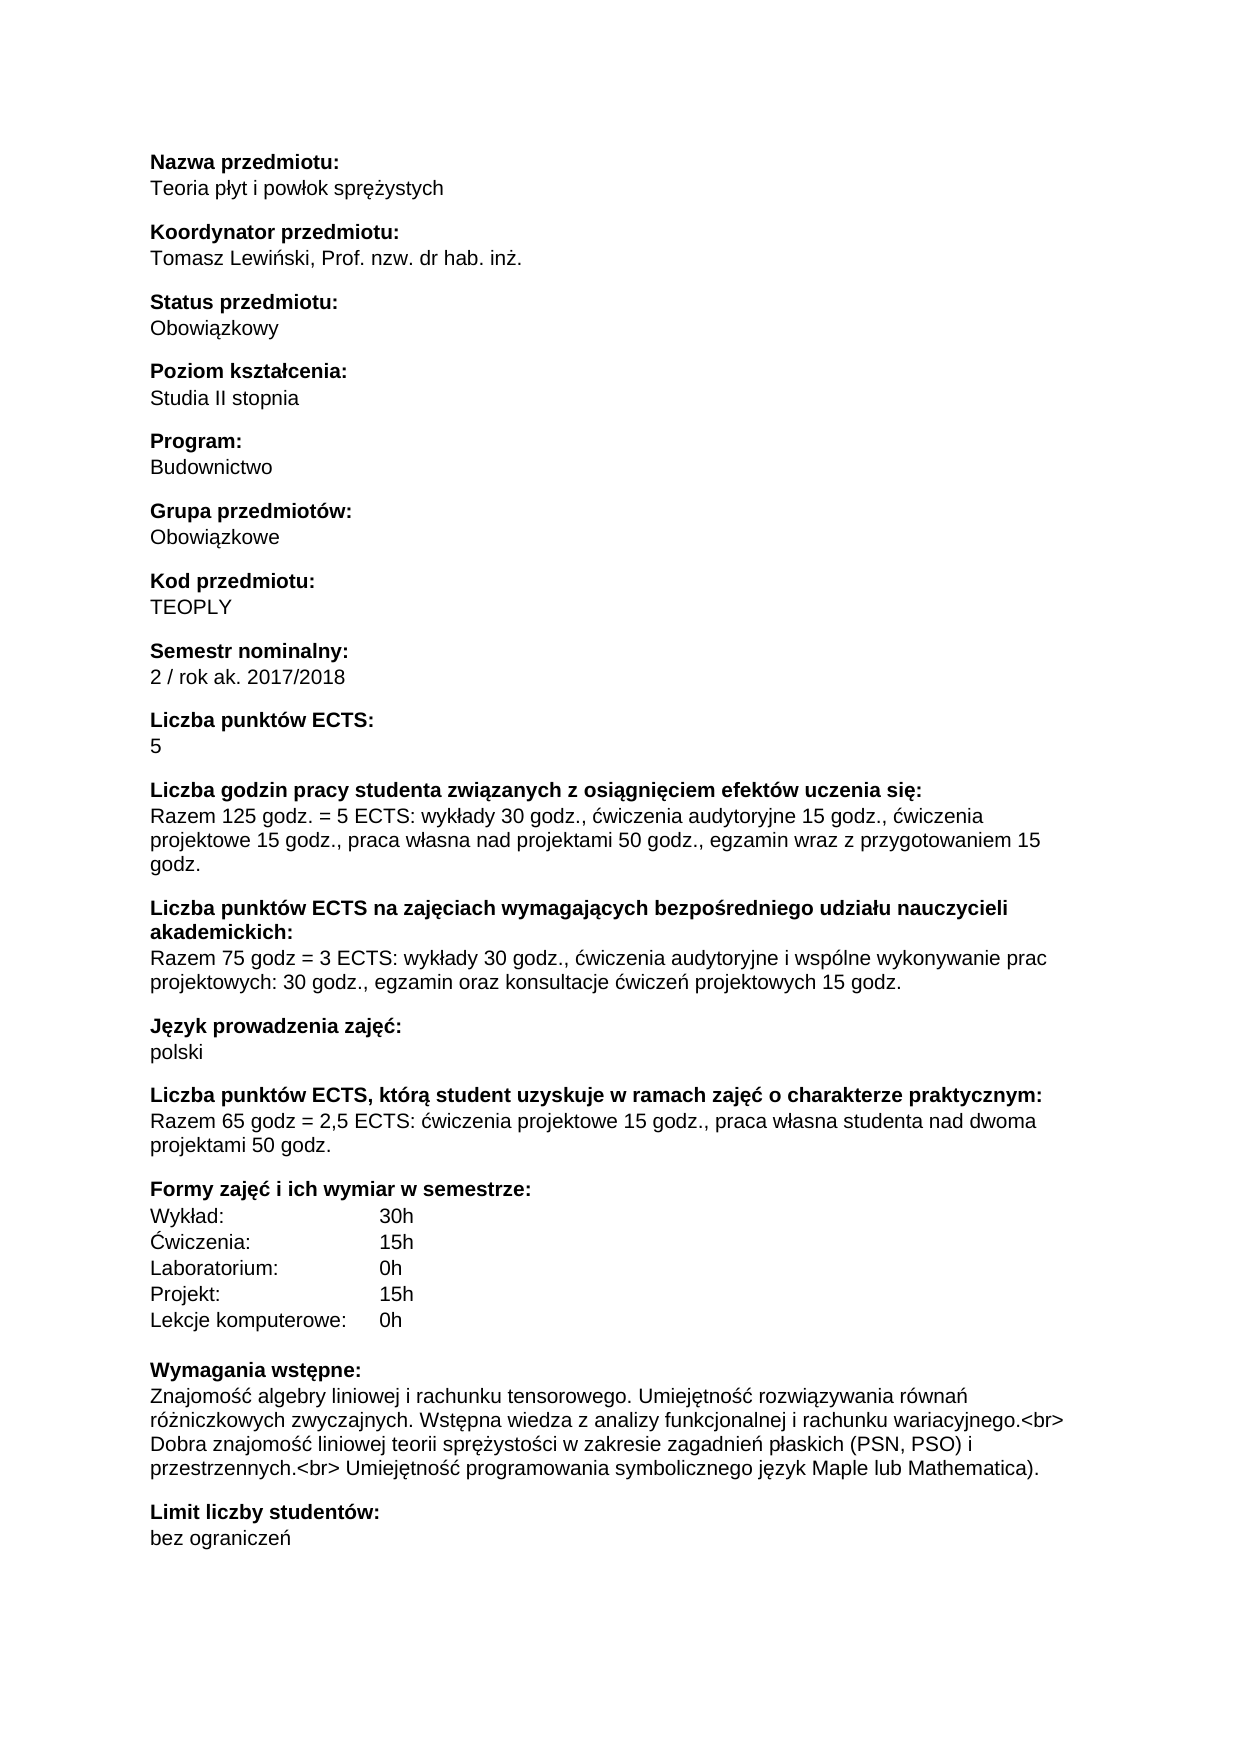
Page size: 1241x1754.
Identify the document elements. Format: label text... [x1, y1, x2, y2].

text Grupa przedmiotów: [150, 499, 1090, 523]
text Limit liczby studentów: [150, 1499, 1090, 1523]
text Razem 125 godz. = 5 ECTS: wykłady 30 godz., ćwiczenia audytoryjne 15 godz., ćwiczenia projektowe 15 godz., praca własna nad projektami 50 godz., egzamin wraz z przygotowaniem 15 godz. [150, 804, 1090, 876]
text Teoria płyt i powłok sprężystych [150, 176, 1090, 200]
text Formy zajęć i ich wymiar w semestrze: [150, 1177, 1090, 1201]
text Budownictwo [150, 455, 1090, 479]
table_header 30h [369, 1204, 597, 1228]
table_cell Ćwiczenia: [140, 1230, 367, 1254]
text Język prowadzenia zajęć: [150, 1013, 1090, 1037]
text bez ograniczeń [150, 1526, 1090, 1549]
text Studia II stopnia [150, 385, 1090, 409]
text Tomasz Lewiński, Prof. nzw. dr hab. inż. [150, 246, 1090, 270]
table_cell Lekcje komputerowe: [140, 1308, 367, 1332]
text Liczba godzin pracy studenta związanych z osiągnięciem efektów uczenia się: [150, 778, 1090, 802]
text Semestr nominalny: [150, 638, 1090, 662]
table_header Wykład: [140, 1204, 367, 1228]
text Kod przedmiotu: [150, 569, 1090, 593]
text Znajomość algebry liniowej i rachunku tensorowego. Umiejętność rozwiązywania równań różniczkowych zwyczajnych. Wstępna wiedza z analizy funkcjonalnej i rachunku wariacyjnego.<br> Dobra znajomość liniowej teorii sprężystości w zakresie zagadnień płaskich (PSN, PSO) i przestrzennych.<br> Umiejętność programowania symbolicznego język Maple lub Mathematica). [150, 1384, 1090, 1480]
table_cell Laboratorium: [140, 1256, 367, 1280]
text Nazwa przedmiotu: [150, 150, 1090, 174]
text Razem 65 godz = 2,5 ECTS: ćwiczenia projektowe 15 godz., praca własna studenta nad dwoma projektami 50 godz. [150, 1109, 1090, 1157]
table_cell Projekt: [140, 1282, 367, 1306]
text Obowiązkowy [150, 316, 1090, 339]
table_cell 15h [369, 1280, 597, 1306]
text Wymagania wstępne: [150, 1358, 1090, 1382]
text Razem 75 godz = 3 ECTS: wykłady 30 godz., ćwiczenia audytoryjne i wspólne wykonywanie prac projektowych: 30 godz., egzamin oraz konsultacje ćwiczeń projektowych 15 godz. [150, 946, 1090, 994]
text 2 / rok ak. 2017/2018 [150, 664, 1090, 688]
text Status przedmiotu: [150, 289, 1090, 313]
table_cell 0h [369, 1306, 597, 1332]
text TEOPLY [150, 595, 1090, 619]
text Program: [150, 429, 1090, 453]
text Liczba punktów ECTS, którą student uzyskuje w ramach zajęć o charakterze praktycznym: [150, 1083, 1090, 1107]
text Obowiązkowe [150, 525, 1090, 549]
text 5 [150, 734, 1090, 758]
text Liczba punktów ECTS na zajęciach wymagających bezpośredniego udziału nauczycieli akademickich: [150, 896, 1090, 944]
table_cell 15h [369, 1228, 597, 1254]
text Koordynator przedmiotu: [150, 220, 1090, 244]
text Liczba punktów ECTS: [150, 708, 1090, 732]
text polski [150, 1039, 1090, 1063]
table_cell 0h [369, 1254, 597, 1280]
text Poziom kształcenia: [150, 359, 1090, 383]
